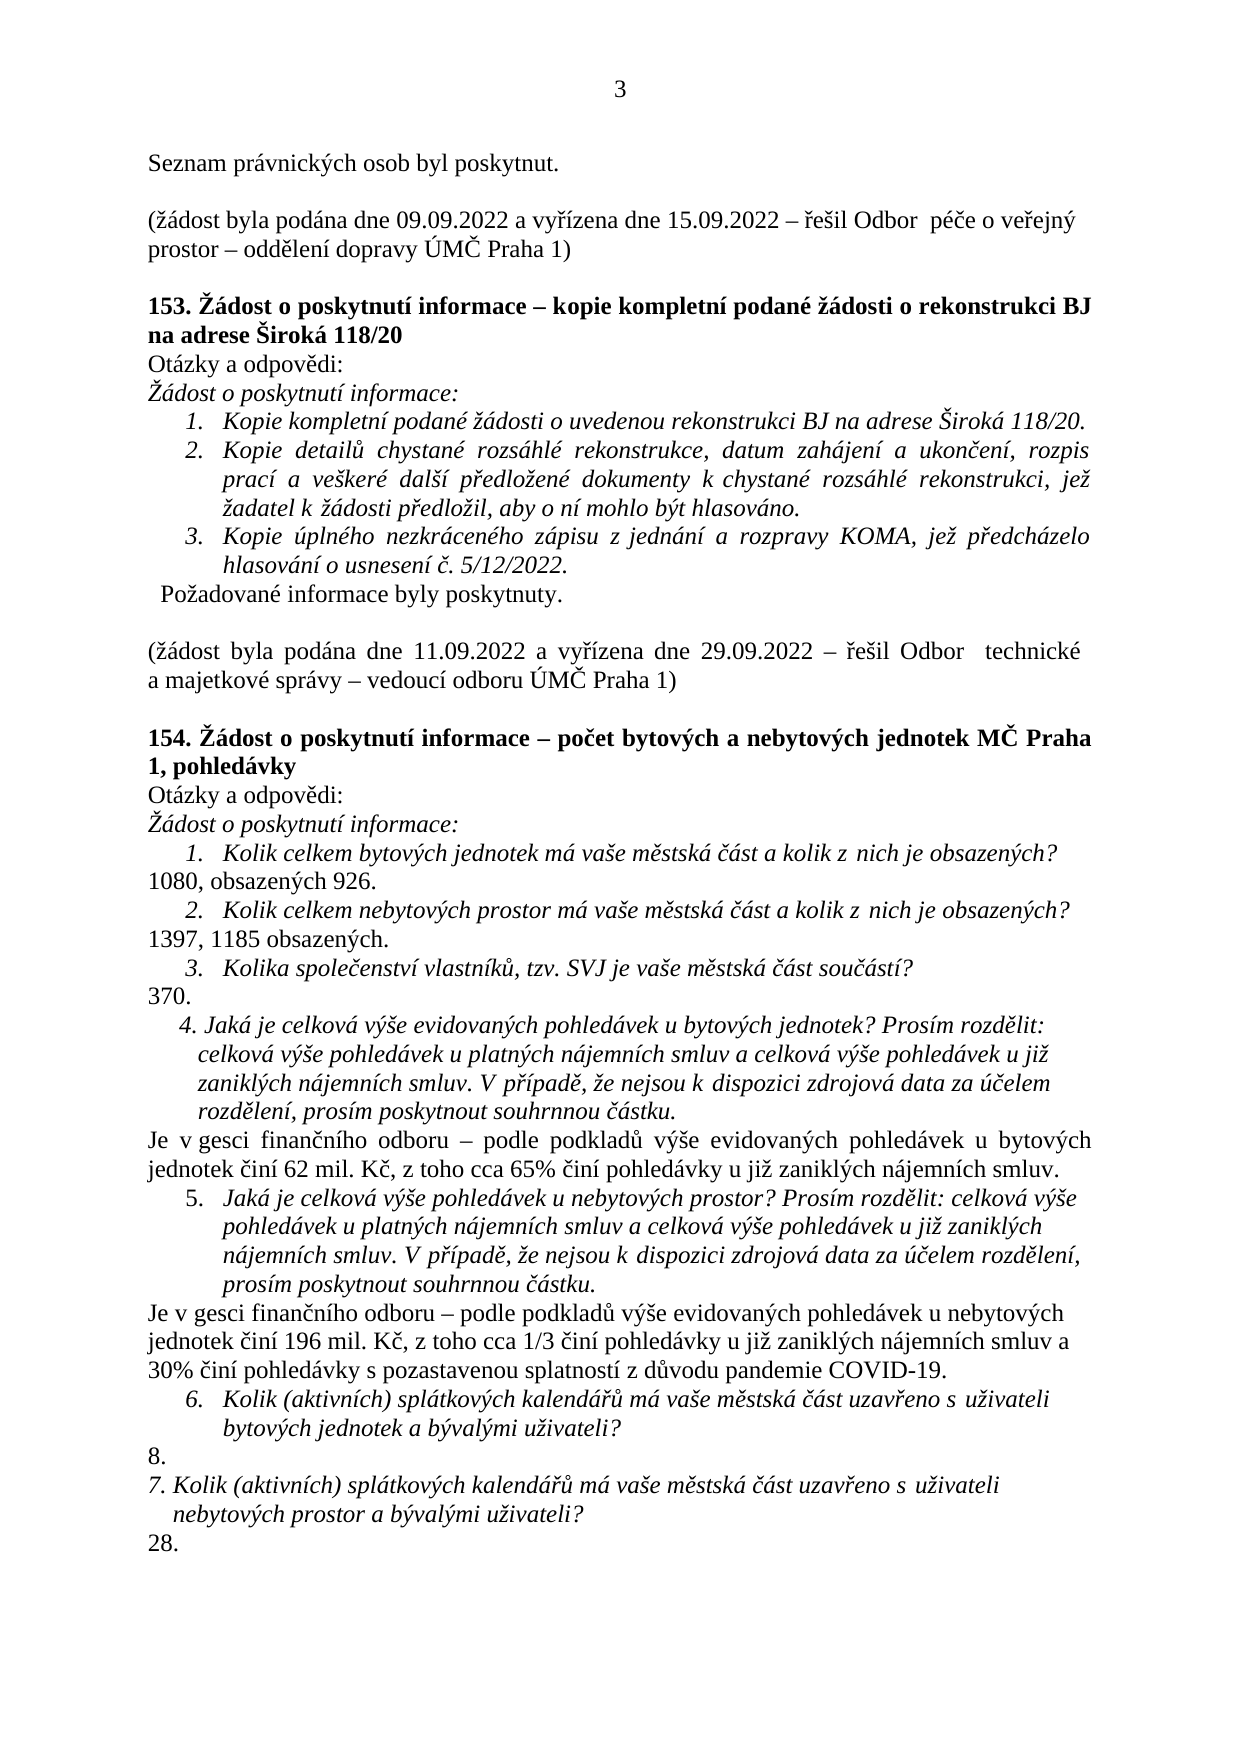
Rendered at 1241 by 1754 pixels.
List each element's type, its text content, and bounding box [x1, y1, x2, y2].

text Žádost o poskytnutí informace: [148, 809, 1093, 838]
text nebytových prostor a bývalými uživateli? [148, 1499, 1093, 1528]
text 4. Jaká je celková výše evidovaných pohledávek u bytových jednotek? Prosím rozdělit: [148, 1010, 1093, 1039]
list Kolika společenství vlastníků, tzv. SVJ je vaše městská část součástí? [185, 953, 1093, 981]
list Kopie kompletní podané žádosti o uvedenou rekonstrukci BJ na adrese Široká 118/20. [185, 406, 1093, 435]
text 1397, 1185 obsazených. [148, 924, 1093, 953]
text Otázky a odpovědi: [148, 780, 1093, 809]
list Jaká je celková výše pohledávek u nebytových prostor? Prosím rozdělit: celková výše pohledávek u platných nájemních smluv a celková výše pohledávek u již zaniklých nájemních smluv. V případě, že nejsou k dispozici zdrojová data za účelem rozdělení, prosím poskytnout souhrnnou částku. [185, 1183, 1093, 1298]
text Je v gesci finančního odboru – podle podkladů výše evidovaných pohledávek u nebytových jednotek činí 196 mil. Kč, z toho cca 1/3 činí pohledávky u již zaniklých nájemních smluv a 30% činí pohledávky s pozastavenou splatností z důvodu pandemie COVID-19. [148, 1298, 1093, 1384]
text Otázky a odpovědi: [148, 349, 1093, 378]
text 154. Žádost o poskytnutí informace – počet bytových a nebytových jednotek MČ Praha 1, pohledávky [148, 723, 1093, 780]
text (žádost byla podána dne 09.09.2022 a vyřízena dne 15.09.2022 – řešil Odbor péče o veřejný prostor – oddělení dopravy ÚMČ Praha 1) [148, 205, 1093, 263]
list Kolik celkem nebytových prostor má vaše městská část a kolik z nich je obsazených? [185, 895, 1093, 924]
text (žádost byla podána dne 11.09.2022 a vyřízena dne 29.09.2022 – řešil Odbor technické a majetkové správy – vedoucí odboru ÚMČ Praha 1) [148, 636, 1093, 694]
text Požadované informace byly poskytnuty. [148, 579, 1093, 608]
text 153. Žádost o poskytnutí informace – kopie kompletní podané žádosti o rekonstrukci BJ na adrese Široká 118/20 [148, 291, 1093, 349]
list Kolik celkem bytových jednotek má vaše městská část a kolik z nich je obsazených? [185, 838, 1093, 866]
text 370. [148, 981, 1093, 1010]
text Žádost o poskytnutí informace: [148, 378, 1093, 406]
text 7. Kolik (aktivních) splátkových kalendářů má vaše městská část uzavřeno s uživateli [148, 1470, 1093, 1499]
list Kolik (aktivních) splátkových kalendářů má vaše městská část uzavřeno s uživateli bytových jednotek a bývalými uživateli? [185, 1384, 1093, 1441]
text Je v gesci finančního odboru – podle podkladů výše evidovaných pohledávek u bytových jednotek činí 62 mil. Kč, z toho cca 65% činí pohledávky u již zaniklých nájemních smluv. [148, 1125, 1093, 1183]
text zaniklých nájemních smluv. V případě, že nejsou k dispozici zdrojová data za účelem [148, 1068, 1093, 1096]
list Kopie detailů chystané rozsáhlé rekonstrukce, datum zahájení a ukončení, rozpis prací a veškeré další předložené dokumenty k chystané rozsáhlé rekonstrukci, jež žadatel k žádosti předložil, aby o ní mohlo být hlasováno. [185, 435, 1093, 521]
text celková výše pohledávek u platných nájemních smluv a celková výše pohledávek u již [148, 1039, 1093, 1068]
text 28. [148, 1528, 1093, 1556]
list Kopie úplného nezkráceného zápisu z jednání a rozpravy KOMA, jež předcházelo hlasování o usnesení č. 5/12/2022. [185, 521, 1093, 579]
text Seznam právnických osob byl poskytnut. [148, 148, 1093, 176]
text rozdělení, prosím poskytnout souhrnnou částku. [148, 1096, 1093, 1125]
text 8. [148, 1441, 1093, 1470]
text 1080, obsazených 926. [148, 866, 1093, 895]
